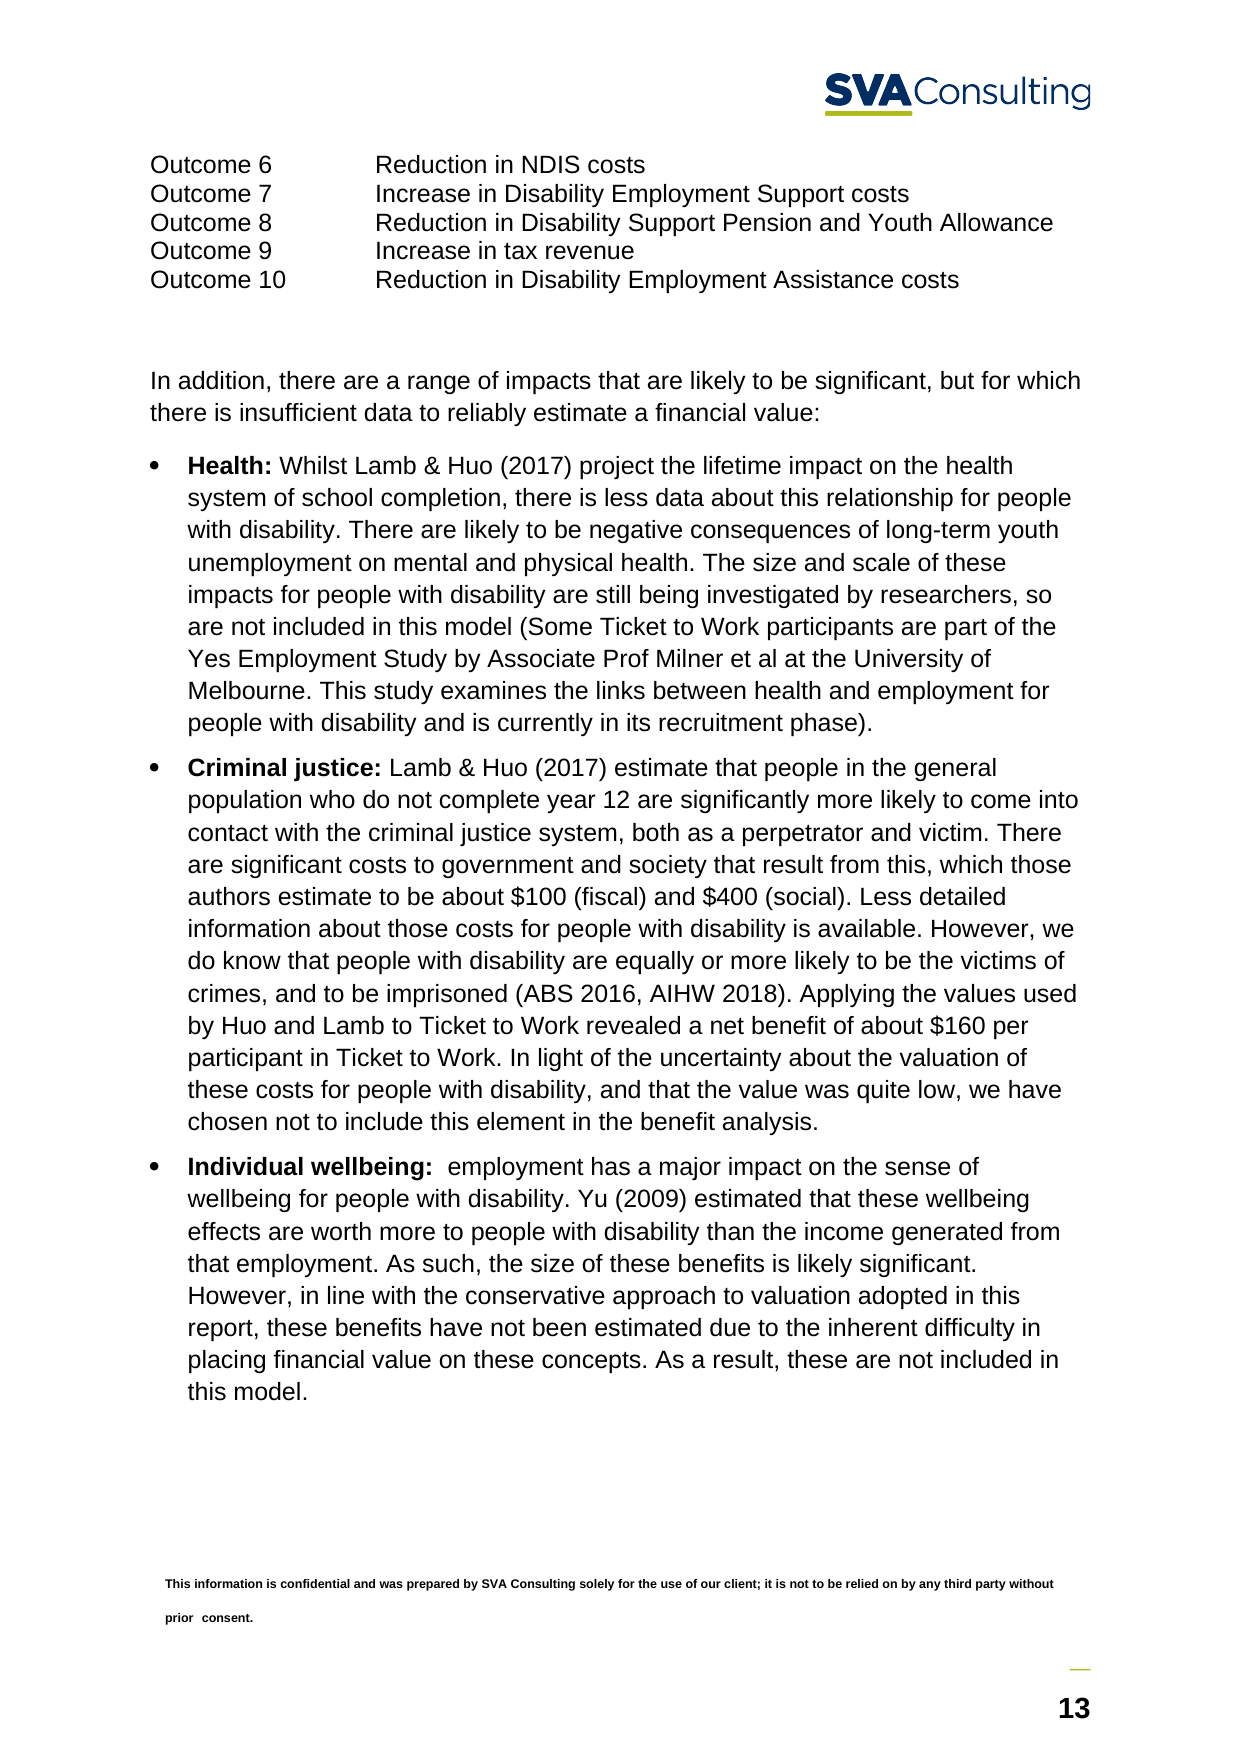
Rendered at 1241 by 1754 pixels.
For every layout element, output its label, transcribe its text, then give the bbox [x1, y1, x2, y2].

list Health: Whilst Lamb & Huo (2017) project the lifetime impact on the health system of school completion, there is less data about this relationship for people with disability. There are likely to be negative consequences of long-term youth unemployment on mental and physical health. The size and scale of these impacts for people with disability are still being investigated by researchers, so are not included in this model (Some Ticket to Work participants are part of the Yes Employment Study by Associate Prof Milner et al at the University of Melbourne. This study examines the links between health and employment for people with disability and is currently in its recruitment phase). [150, 451, 1090, 737]
text In addition, there are a range of impacts that are likely to be significant, but for which there is insufficient data to reliably estimate a financial value: [150, 366, 1090, 427]
text Outcome 10 Reduction in Disability Employment Assistance costs [150, 265, 1090, 294]
picture [825, 73, 1091, 116]
text Outcome 8 Reduction in Disability Support Pension and Youth Allowance [150, 207, 1090, 236]
text Outcome 9 Increase in tax revenue [150, 236, 1090, 265]
text Outcome 6 Reduction in NDIS costs [150, 150, 1090, 179]
list Criminal justice: Lamb & Huo (2017) estimate that people in the general population who do not complete year 12 are significantly more likely to come into contact with the criminal justice system, both as a perpetrator and victim. There are significant costs to government and society that result from this, which those authors estimate to be about $100 (fiscal) and $400 (social). Less detailed information about those costs for people with disability is available. However, we do know that people with disability are equally or more likely to be the victims of crimes, and to be imprisoned (ABS 2016, AIHW 2018). Applying the values used by Huo and Lamb to Ticket to Work revealed a net benefit of about $160 per participant in Ticket to Work. In light of the uncertainty about the valuation of these costs for people with disability, and that the value was quite low, we have chosen not to include this element in the benefit analysis. [150, 753, 1090, 1136]
text Outcome 7 Increase in Disability Employment Support costs [150, 179, 1090, 207]
list Individual wellbeing: employment has a major impact on the sense of wellbeing for people with disability. Yu (2009) estimated that these wellbeing effects are worth more to people with disability than the income generated from that employment. As such, the size of these benefits is likely significant. However, in line with the conservative approach to valuation adopted in this report, these benefits have not been estimated due to the inherent difficulty in placing financial value on these concepts. As a result, these are not included in this model. [150, 1152, 1090, 1406]
